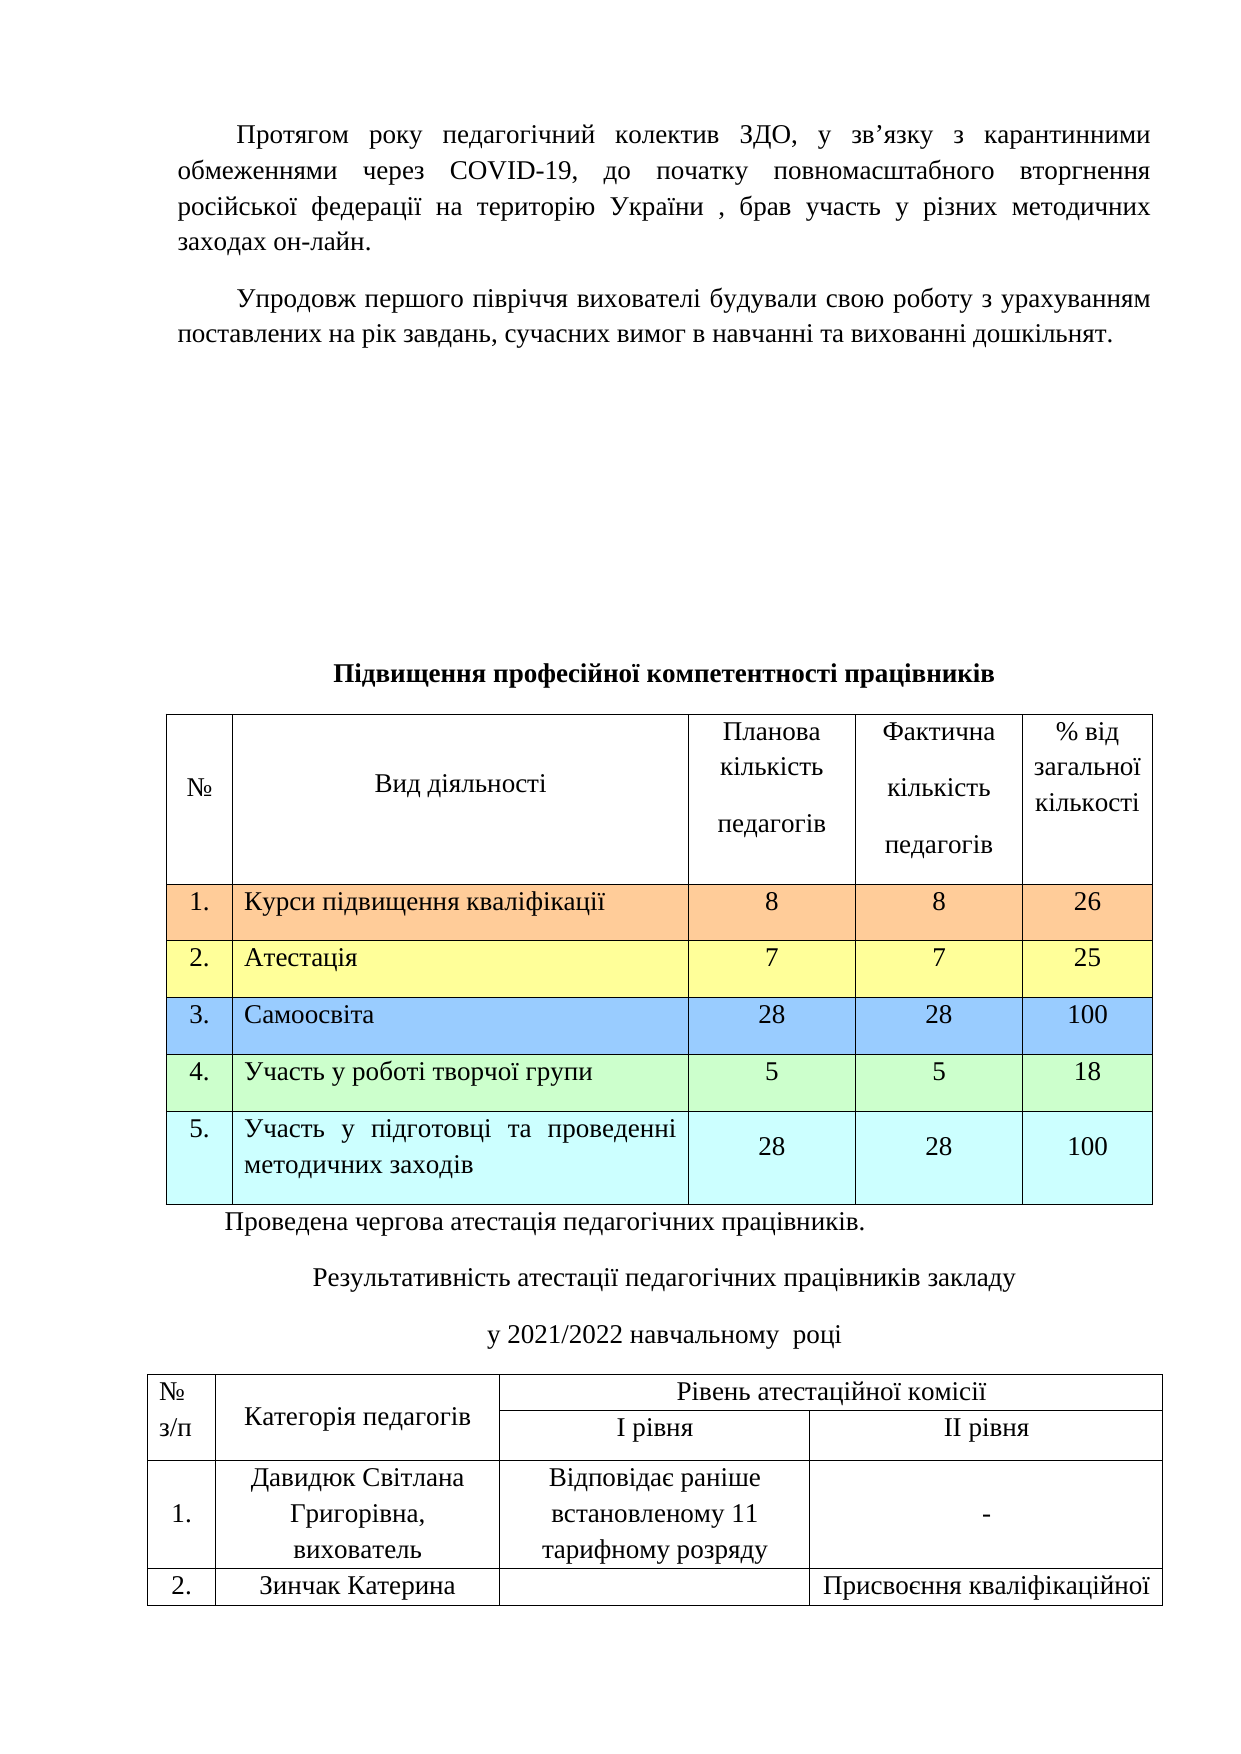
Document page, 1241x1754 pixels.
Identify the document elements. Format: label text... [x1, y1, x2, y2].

table_cell 5 [689, 1055, 855, 1111]
table_header № з/п [148, 1375, 215, 1460]
table_cell Атестація [233, 941, 688, 997]
table_cell 1. [167, 885, 232, 940]
table_header № [167, 715, 232, 883]
table_cell 7 [856, 941, 1022, 997]
table_cell - [500, 1569, 809, 1605]
table_cell 1. [148, 1461, 215, 1568]
table_cell 28 [856, 1112, 1022, 1204]
table_cell 26 [1023, 885, 1152, 940]
table_cell 8 [856, 885, 1022, 940]
table_header % від загальної кількості [1023, 715, 1152, 883]
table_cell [216, 1569, 499, 1605]
table_cell 5. [167, 1112, 232, 1204]
table_cell 28 [856, 998, 1022, 1054]
text Проведена чергова атестація педагогічних працівників. [177, 1205, 1152, 1236]
table_cell Відповідає раніше встановленому 11 тарифному розряду [500, 1461, 809, 1568]
table_cell 3. [167, 998, 232, 1054]
table_cell 28 [689, 998, 855, 1054]
table_cell 5 [856, 1055, 1022, 1111]
table_cell 25 [1023, 941, 1152, 997]
table_header Категорія педагогів [216, 1375, 499, 1460]
table_cell Участь у підготовці та проведенні методичних заходів [233, 1112, 688, 1204]
table_header Рівень атестаційної комісії [500, 1375, 1162, 1410]
table_cell - [810, 1461, 1162, 1568]
table_cell 18 [1023, 1055, 1152, 1111]
table_cell 100 [1023, 998, 1152, 1054]
text Протягом року педагогічний колектив ЗДО, у зв’язку з карантинними обмеженнями через СОVID-19, до початку повномасштабного вторгнення російської федерації на територію України , брав участь у різних методичних заходах он-лайн. [177, 118, 1152, 256]
table_cell Давидюк Світлана Григорівна, вихователь [216, 1461, 499, 1568]
text у 2021/2022 навчальному році [177, 1318, 1152, 1349]
table_cell 2. [148, 1569, 215, 1605]
table_cell 7 [689, 941, 855, 997]
table_cell 100 [1023, 1112, 1152, 1204]
table_header Вид діяльності [233, 715, 688, 883]
table_cell Курси підвищення кваліфікації [233, 885, 688, 940]
table_cell Самоосвіта [233, 998, 688, 1054]
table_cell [810, 1569, 1162, 1605]
table_cell І рівня [500, 1411, 809, 1460]
table_cell 2. [167, 941, 232, 997]
text Упродовж першого півріччя вихователі будували свою роботу з урахуванням поставлених на рік завдань, сучасних вимог в навчанні та вихованні дошкільнят. [177, 282, 1152, 349]
table_header Планова кількість педагогів [689, 715, 855, 883]
table_cell ІІ рівня [810, 1411, 1162, 1460]
table_cell Участь у роботі творчої групи [233, 1055, 688, 1111]
text Підвищення професійної компетентності працівників [177, 657, 1152, 688]
table_cell 4. [167, 1055, 232, 1111]
text Результативність атестації педагогічних працівників закладу [177, 1261, 1152, 1292]
table_cell 28 [689, 1112, 855, 1204]
table_cell 8 [689, 885, 855, 940]
table_header Фактична кількість педагогів [856, 715, 1022, 883]
